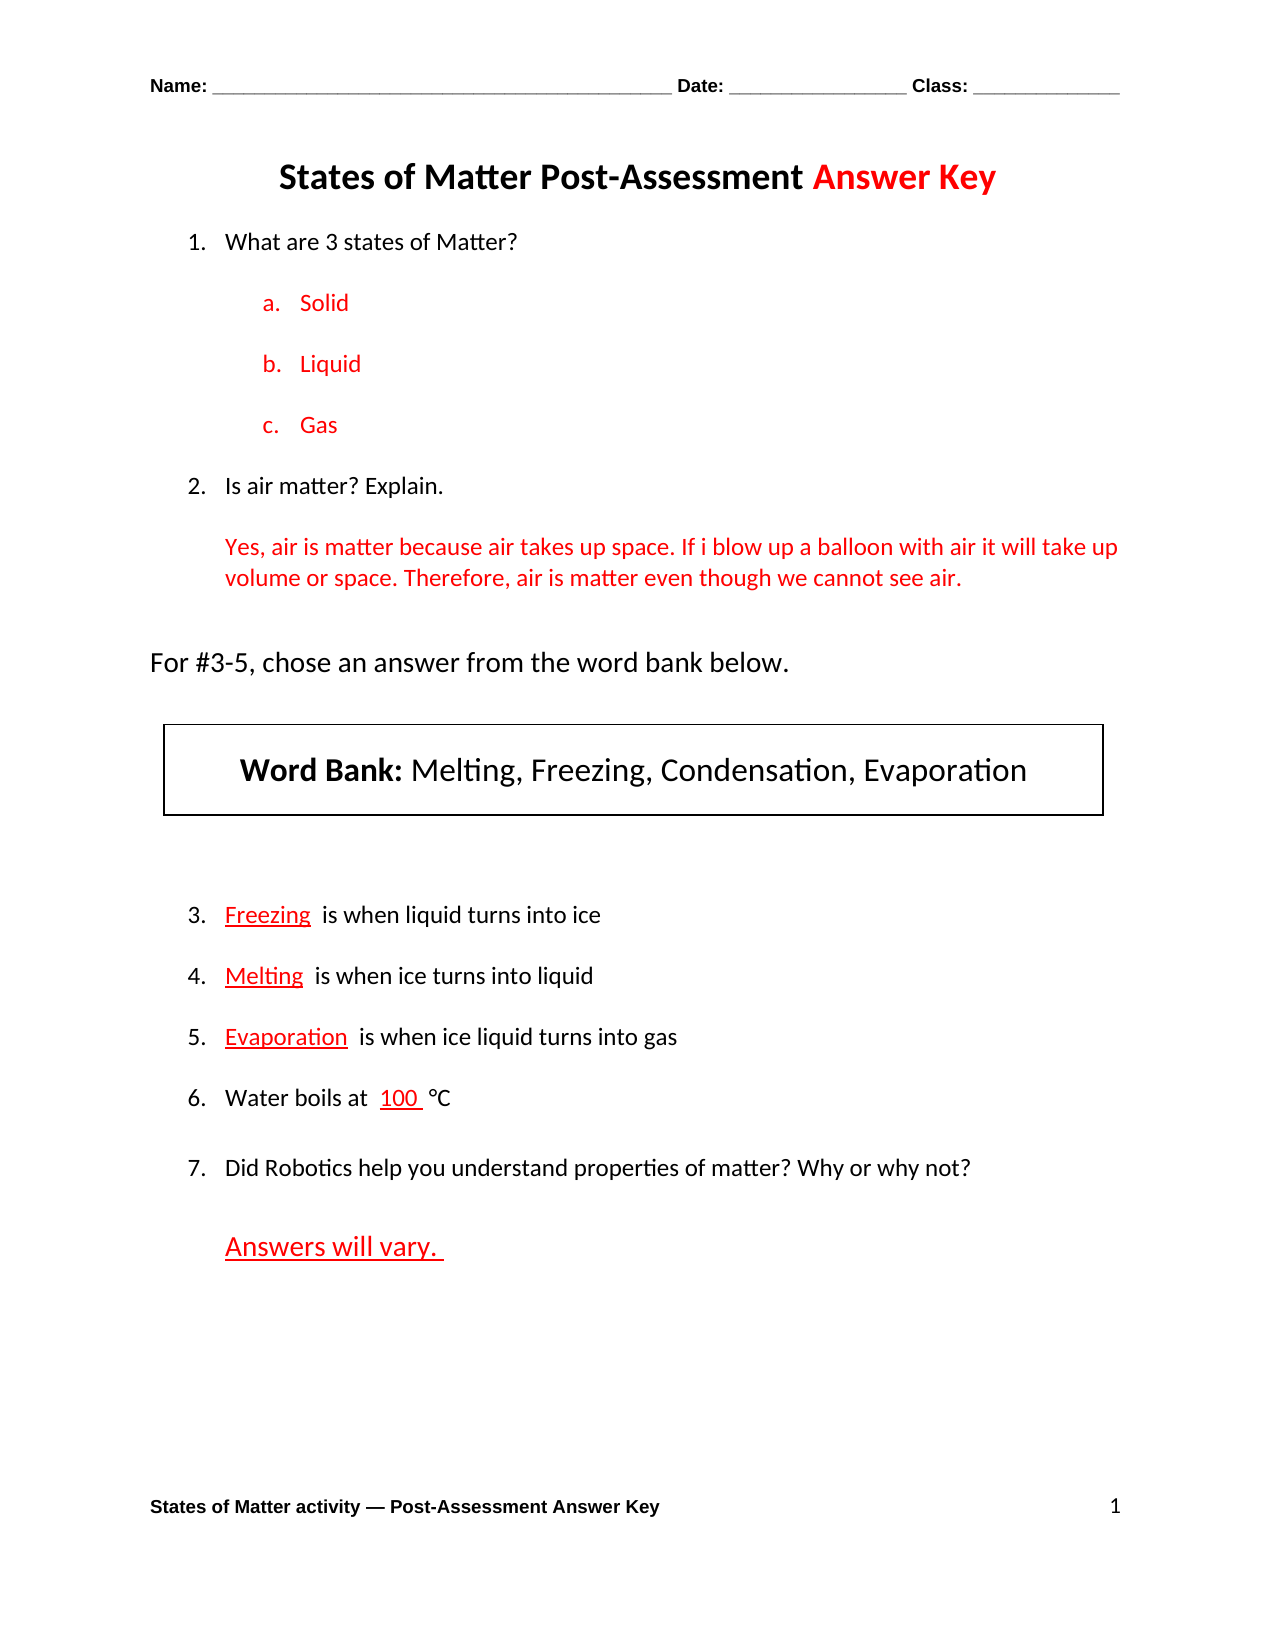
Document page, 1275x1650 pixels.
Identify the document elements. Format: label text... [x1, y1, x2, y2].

list Yes, air is matter because air takes up space. If i blow up a balloon with air it will take up volume or space. Therefore, air is matter even though we cannot see air. [225, 531, 1125, 592]
list Freezing is when liquid turns into ice [187, 899, 1125, 930]
list Water boils at 100 °C [187, 1082, 1125, 1113]
list Evaporation is when ice liquid turns into gas [187, 1021, 1125, 1052]
list Did Robotics help you understand properties of matter? Why or why not? [187, 1152, 1125, 1183]
list What are 3 states of Matter? [187, 226, 1125, 257]
list Is air matter? Explain. [187, 470, 1125, 501]
list Solid [262, 287, 1125, 318]
text For #3-5, chose an answer from the word bank below. [150, 644, 1125, 679]
list Answers will vary. [225, 1228, 1125, 1264]
list Liquid [262, 348, 1125, 379]
list Melting is when ice turns into liquid [187, 960, 1125, 991]
text States of Matter Post-Assessment Answer Key [150, 153, 1125, 198]
list Gas [262, 409, 1125, 440]
